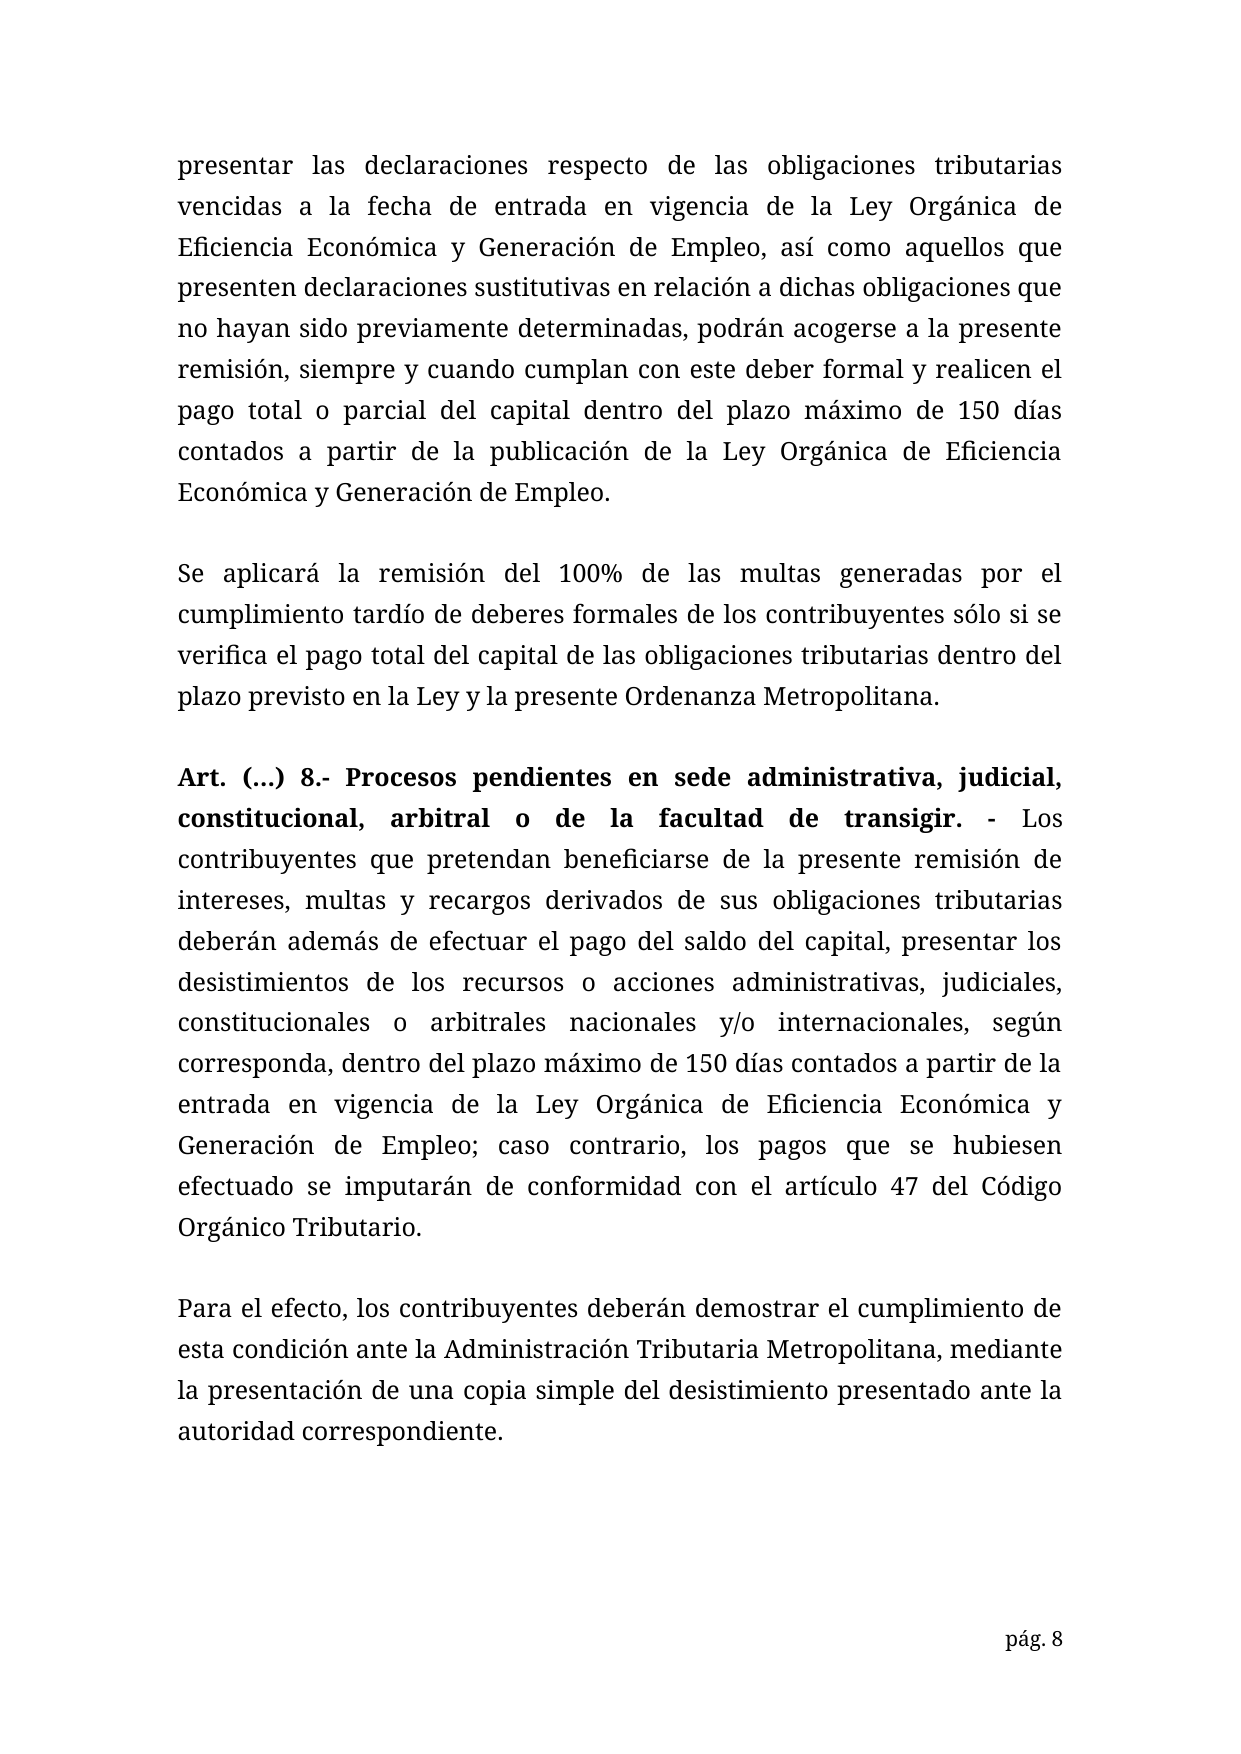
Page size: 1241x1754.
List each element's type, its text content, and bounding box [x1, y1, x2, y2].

text Art. (…) 8.- Procesos pendientes en sede administrativa, judicial, constitucional, arbitral o de la facultad de transigir. - Los contribuyentes que pretendan beneficiarse de la presente remisión de intereses, multas y recargos derivados de sus obligaciones tributarias deberán además de efectuar el pago del saldo del capital, presentar los desistimientos de los recursos o acciones administrativas, judiciales, constitucionales o arbitrales nacionales y/o internacionales, según corresponda, dentro del plazo máximo de 150 días contados a partir de la entrada en vigencia de la Ley Orgánica de Eficiencia Económica y Generación de Empleo; caso contrario, los pagos que se hubiesen efectuado se imputarán de conformidad con el artículo 47 del Código Orgánico Tributario. [177, 760, 1063, 1243]
text Para el efecto, los contribuyentes deberán demostrar el cumplimiento de esta condición ante la Administración Tributaria Metropolitana, mediante la presentación de una copia simple del desistimiento presentado ante la autoridad correspondiente. [177, 1291, 1063, 1447]
text Se aplicará la remisión del 100% de las multas generadas por el cumplimiento tardío de deberes formales de los contribuyentes sólo si se verifica el pago total del capital de las obligaciones tributarias dentro del plazo previsto en la Ley y la presente Ordenanza Metropolitana. [177, 556, 1063, 712]
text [177, 148, 1063, 508]
